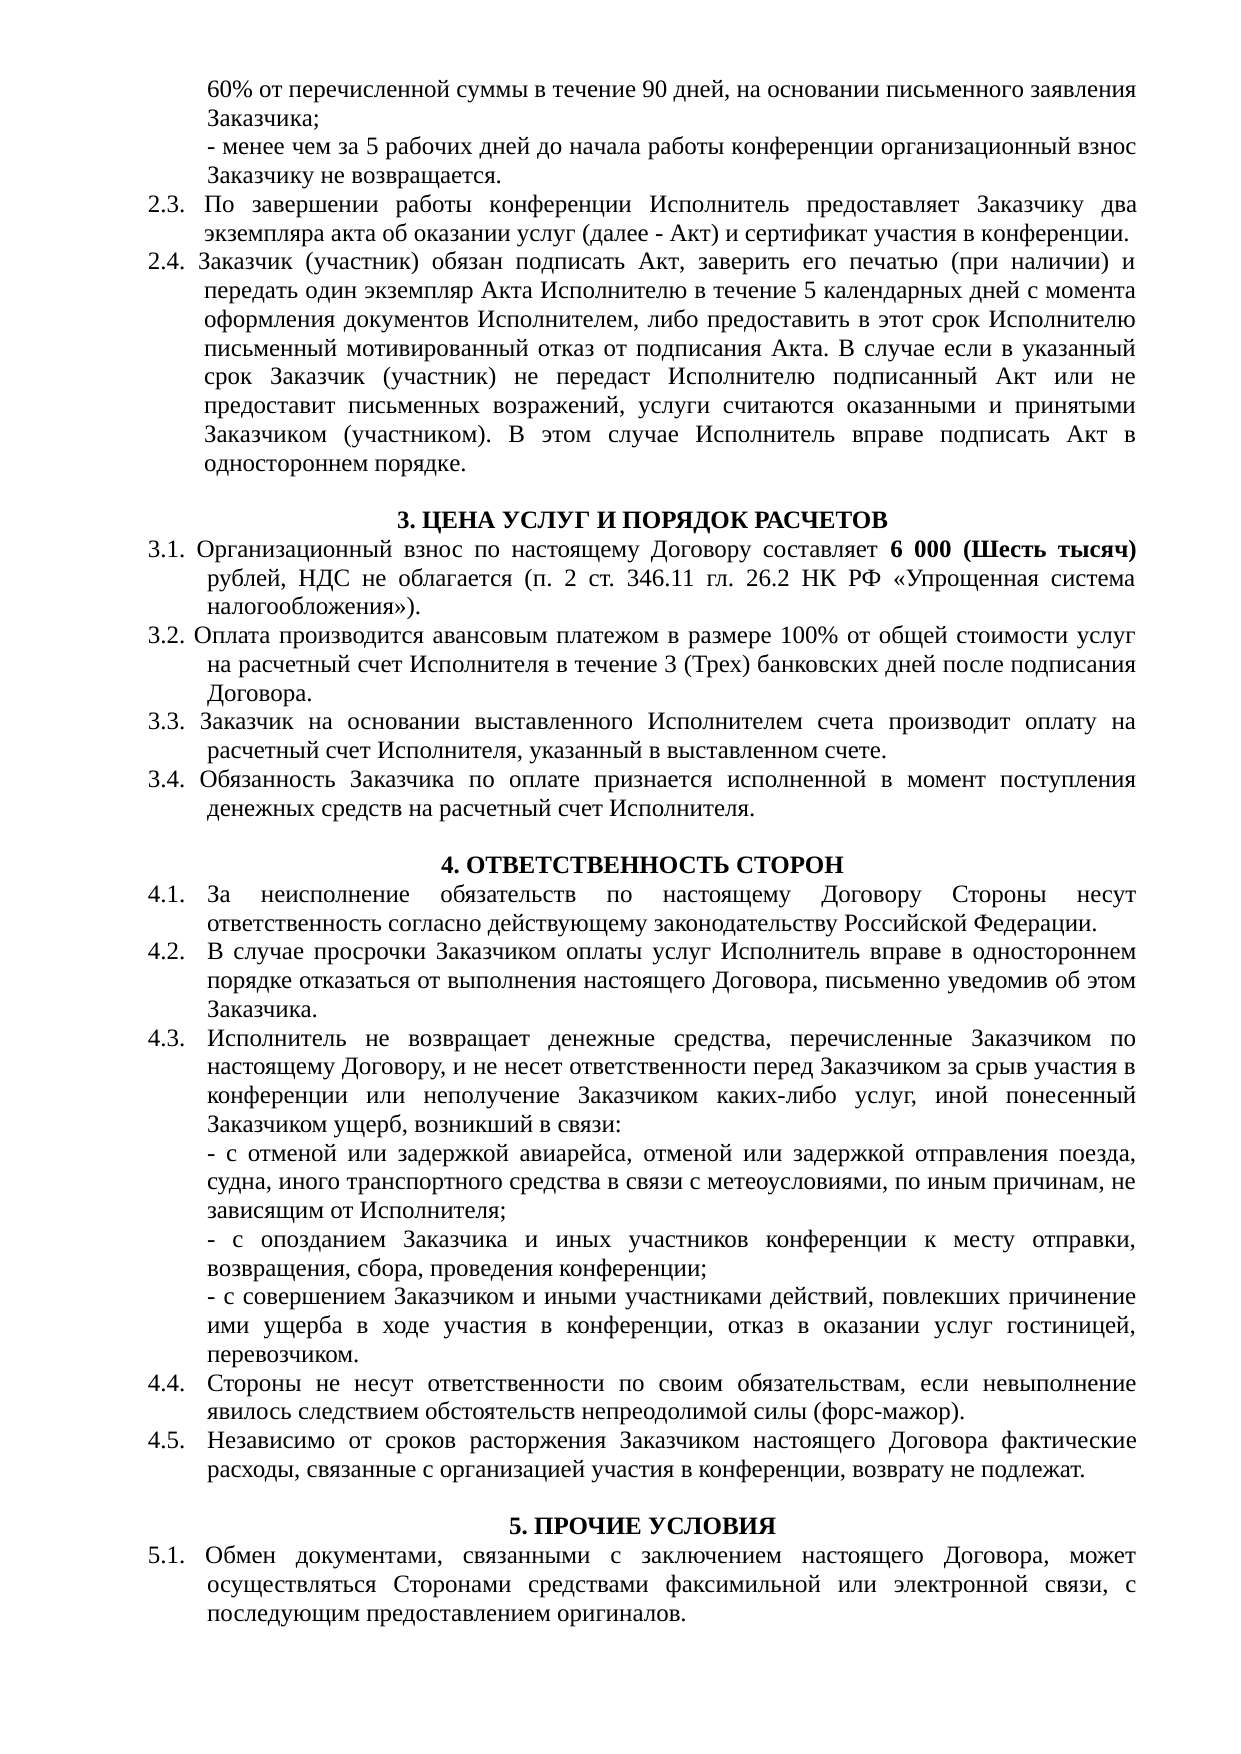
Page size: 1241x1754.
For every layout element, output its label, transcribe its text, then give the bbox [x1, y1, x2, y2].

text 5.1. Обмен документами, связанными с заключением настоящего Договора, может осуществляться Сторонами средствами факсимильной или электронной связи, с последующим предоставлением оригиналов. [148, 1540, 1137, 1626]
text - с совершением Заказчиком и иными участниками действий, повлекших причинение ими ущерба в ходе участия в конференции, отказ в оказании услуг гостиницей, перевозчиком. [207, 1281, 1137, 1368]
text 4.3. Исполнитель не возвращает денежные средства, перечисленные Заказчиком по настоящему Договору, и не несет ответственности перед Заказчиком за срыв участия в конференции или неполучение Заказчиком каких-либо услуг, иной понесенный Заказчиком ущерб, возникший в связи: [148, 1023, 1137, 1138]
text 4.2. В случае просрочки Заказчиком оплаты услуг Исполнитель вправе в одностороннем порядке отказаться от выполнения настоящего Договора, письменно уведомив об этом Заказчика. [148, 936, 1137, 1023]
text - с опозданием Заказчика и иных участников конференции к месту отправки, возвращения, сбора, проведения конференции; [207, 1224, 1137, 1281]
text 3.3. Заказчик на основании выставленного Исполнителем счета производит оплату на расчетный счет Исполнителя, указанный в выставленном счете. [148, 706, 1137, 764]
text 3.4. Обязанность Заказчика по оплате признается исполненной в момент поступления денежных средств на расчетный счет Исполнителя. [148, 764, 1137, 821]
text 4. ОТВЕТСТВЕННОСТЬ СТОРОН [148, 850, 1137, 879]
text - с отменой или задержкой авиарейса, отменой или задержкой отправления поезда, судна, иного транспортного средства в связи с метеоусловиями, по иным причинам, не зависящим от Исполнителя; [207, 1138, 1137, 1224]
text 4.1. За неисполнение обязательств по настоящему Договору Стороны несут ответственность согласно действующему законодательству Российской Федерации. [148, 879, 1137, 936]
text 4.5. Независимо от сроков расторжения Заказчиком настоящего Договора фактические расходы, связанные с организацией участия в конференции, возврату не подлежат. [148, 1425, 1137, 1483]
text 3.1. Организационный взнос по настоящему Договору составляет 6 000 (Шесть тысяч) рублей, НДС не облагается (п. 2 ст. 346.11 гл. 26.2 НК РФ «Упрощенная система налогообложения»). [148, 534, 1137, 620]
text - менее чем за 5 рабочих дней до начала работы конференции организационный взнос Заказчику не возвращается. [207, 131, 1137, 189]
text 4.4. Стороны не несут ответственности по своим обязательствам, если невыполнение явилось следствием обстоятельств непреодолимой силы (форс-мажор). [148, 1368, 1137, 1425]
text 2.4. Заказчик (участник) обязан подписать Акт, заверить его печатью (при наличии) и передать один экземпляр Акта Исполнителю в течение 5 календарных дней с момента оформления документов Исполнителем, либо предоставить в этот срок Исполнителю письменный мотивированный отказ от подписания Акта. В случае если в указанный срок Заказчик (участник) не передаст Исполнителю подписанный Акт или не предоставит письменных возражений, услуги считаются оказанными и принятыми Заказчиком (участником). В этом случае Исполнитель вправе подписать Акт в одностороннем порядке. [148, 246, 1137, 476]
text 3.2. Оплата производится авансовым платежом в размере 100% от общей стоимости услуг на расчетный счет Исполнителя в течение 3 (Трех) банковских дней после подписания Договора. [148, 620, 1137, 706]
text 3. ЦЕНА УСЛУГ И ПОРЯДОК РАСЧЕТОВ [148, 505, 1137, 534]
text 5. ПРОЧИЕ УСЛОВИЯ [148, 1511, 1137, 1540]
text 2.3. По завершении работы конференции Исполнитель предоставляет Заказчику два экземпляра акта об оказании услуг (далее - Акт) и сертификат участия в конференции. [148, 189, 1137, 246]
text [207, 74, 1137, 131]
